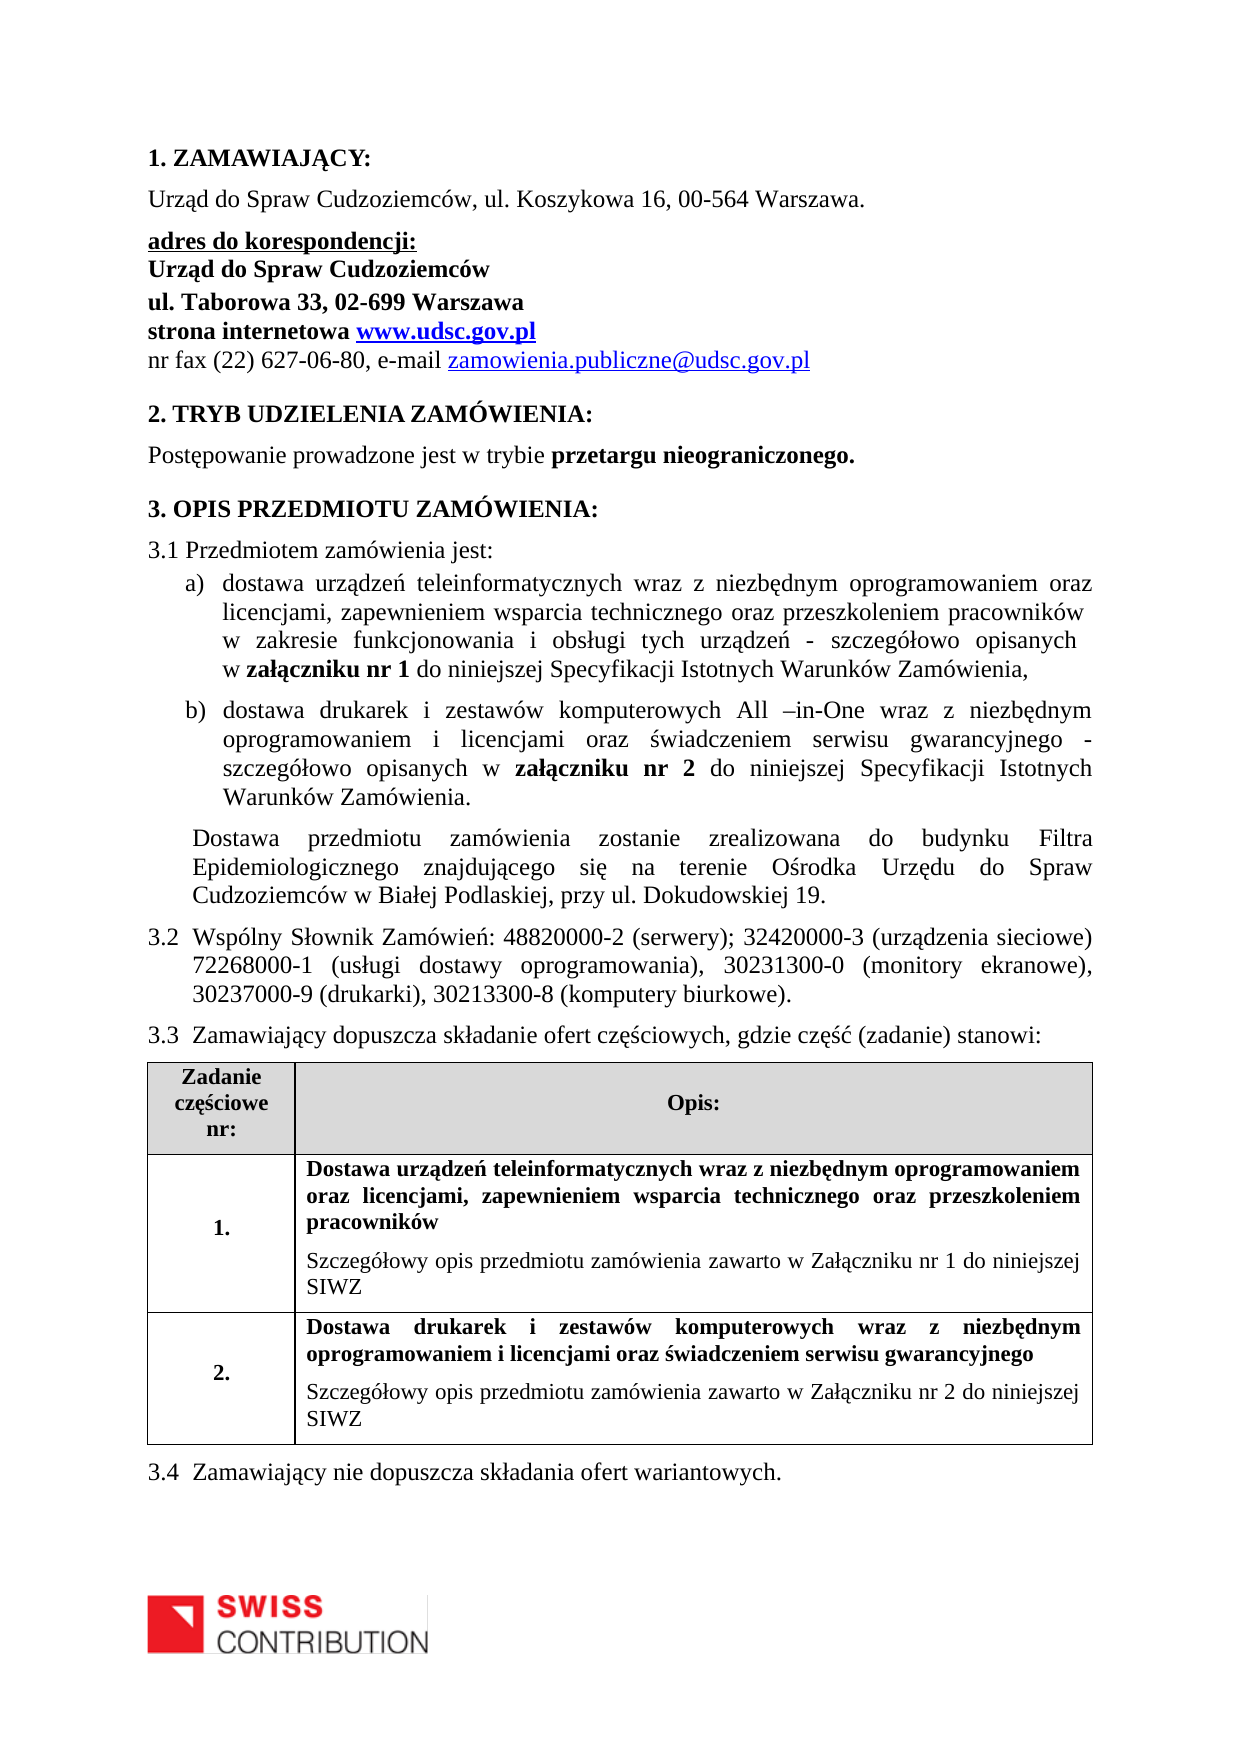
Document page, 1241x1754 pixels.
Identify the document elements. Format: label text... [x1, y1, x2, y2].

text 3.2 Wspólny Słownik Zamówień: 48820000-2 (serwery); 32420000-3 (urządzenia sieciowe) 72268000-1 (usługi dostawy oprogramowania), 30231300-0 (monitory ekranowe), 30237000-9 (drukarki), 30213300-8 (komputery biurkowe). [148, 922, 1093, 1008]
table_header Zadanie częściowe nr: [148, 1063, 294, 1154]
text Postępowanie prowadzone jest w trybie przetargu nieograniczonego. [148, 440, 1093, 469]
table_cell 2. [148, 1313, 294, 1444]
text 3. Opis przedmiotu zamówienia: [148, 494, 1093, 522]
text nr fax (22) 627-06-80, e-mail zamowienia.publiczne@udsc.gov.pl [148, 345, 1093, 374]
text Urząd do Spraw Cudzoziemców [148, 254, 1093, 283]
text 1. Zamawiający: [148, 143, 1093, 172]
text ul. Taborowa 33, 02-699 Warszawa [148, 287, 1093, 316]
table_cell Dostawa drukarek i zestawów komputerowych wraz z niezbędnym oprogramowaniem i licencjami oraz świadczeniem serwisu gwarancyjnego Szczegółowy opis przedmiotu zamówienia zawarto w Załączniku nr 2 do niniejszej SIWZ [296, 1313, 1092, 1444]
text adres do korespondencji: [148, 226, 1093, 254]
picture [147, 1595, 429, 1655]
text Urząd do Spraw Cudzoziemców, ul. Koszykowa 16, 00-564 Warszawa. [148, 184, 1093, 213]
text Dostawa przedmiotu zamówienia zostanie zrealizowana do budynku Filtra Epidemiologicznego znajdującego się na terenie Ośrodka Urzędu do Spraw Cudzoziemców w Białej Podlaskiej, przy ul. Dokudowskiej 19. [192, 823, 1093, 909]
table_header Opis: [296, 1063, 1092, 1154]
list dostawa urządzeń teleinformatycznych wraz z niezbędnym oprogramowaniem oraz licencjami, zapewnieniem wsparcia technicznego oraz przeszkoleniem pracowników w zakresie funkcjonowania i obsługi tych urządzeń - szczegółowo opisanych w załączniku nr 1 do niniejszej Specyfikacji Istotnych Warunków Zamówienia, [185, 568, 1093, 683]
table_cell Dostawa urządzeń teleinformatycznych wraz z niezbędnym oprogramowaniem oraz licencjami, zapewnieniem wsparcia technicznego oraz przeszkoleniem pracowników Szczegółowy opis przedmiotu zamówienia zawarto w Załączniku nr 1 do niniejszej SIWZ [296, 1155, 1092, 1312]
table_cell 1. [148, 1155, 294, 1312]
text 3.4 Zamawiający nie dopuszcza składania ofert wariantowych. [148, 1457, 1093, 1486]
text strona internetowa www.udsc.gov.pl [148, 316, 1093, 345]
list Przedmiotem zamówienia jest: [148, 535, 1093, 564]
list dostawa drukarek i zestawów komputerowych All –in-One wraz z niezbędnym oprogramowaniem i licencjami oraz świadczeniem serwisu gwarancyjnego - szczegółowo opisanych w załączniku nr 2 do niniejszej Specyfikacji Istotnych Warunków Zamówienia. [185, 696, 1093, 811]
text 2. Tryb udzielenia zamówienia: [148, 399, 1093, 427]
subtitle 3.3 Zamawiający dopuszcza składanie ofert częściowych, gdzie część (zadanie) stanowi: [148, 1021, 1093, 1049]
